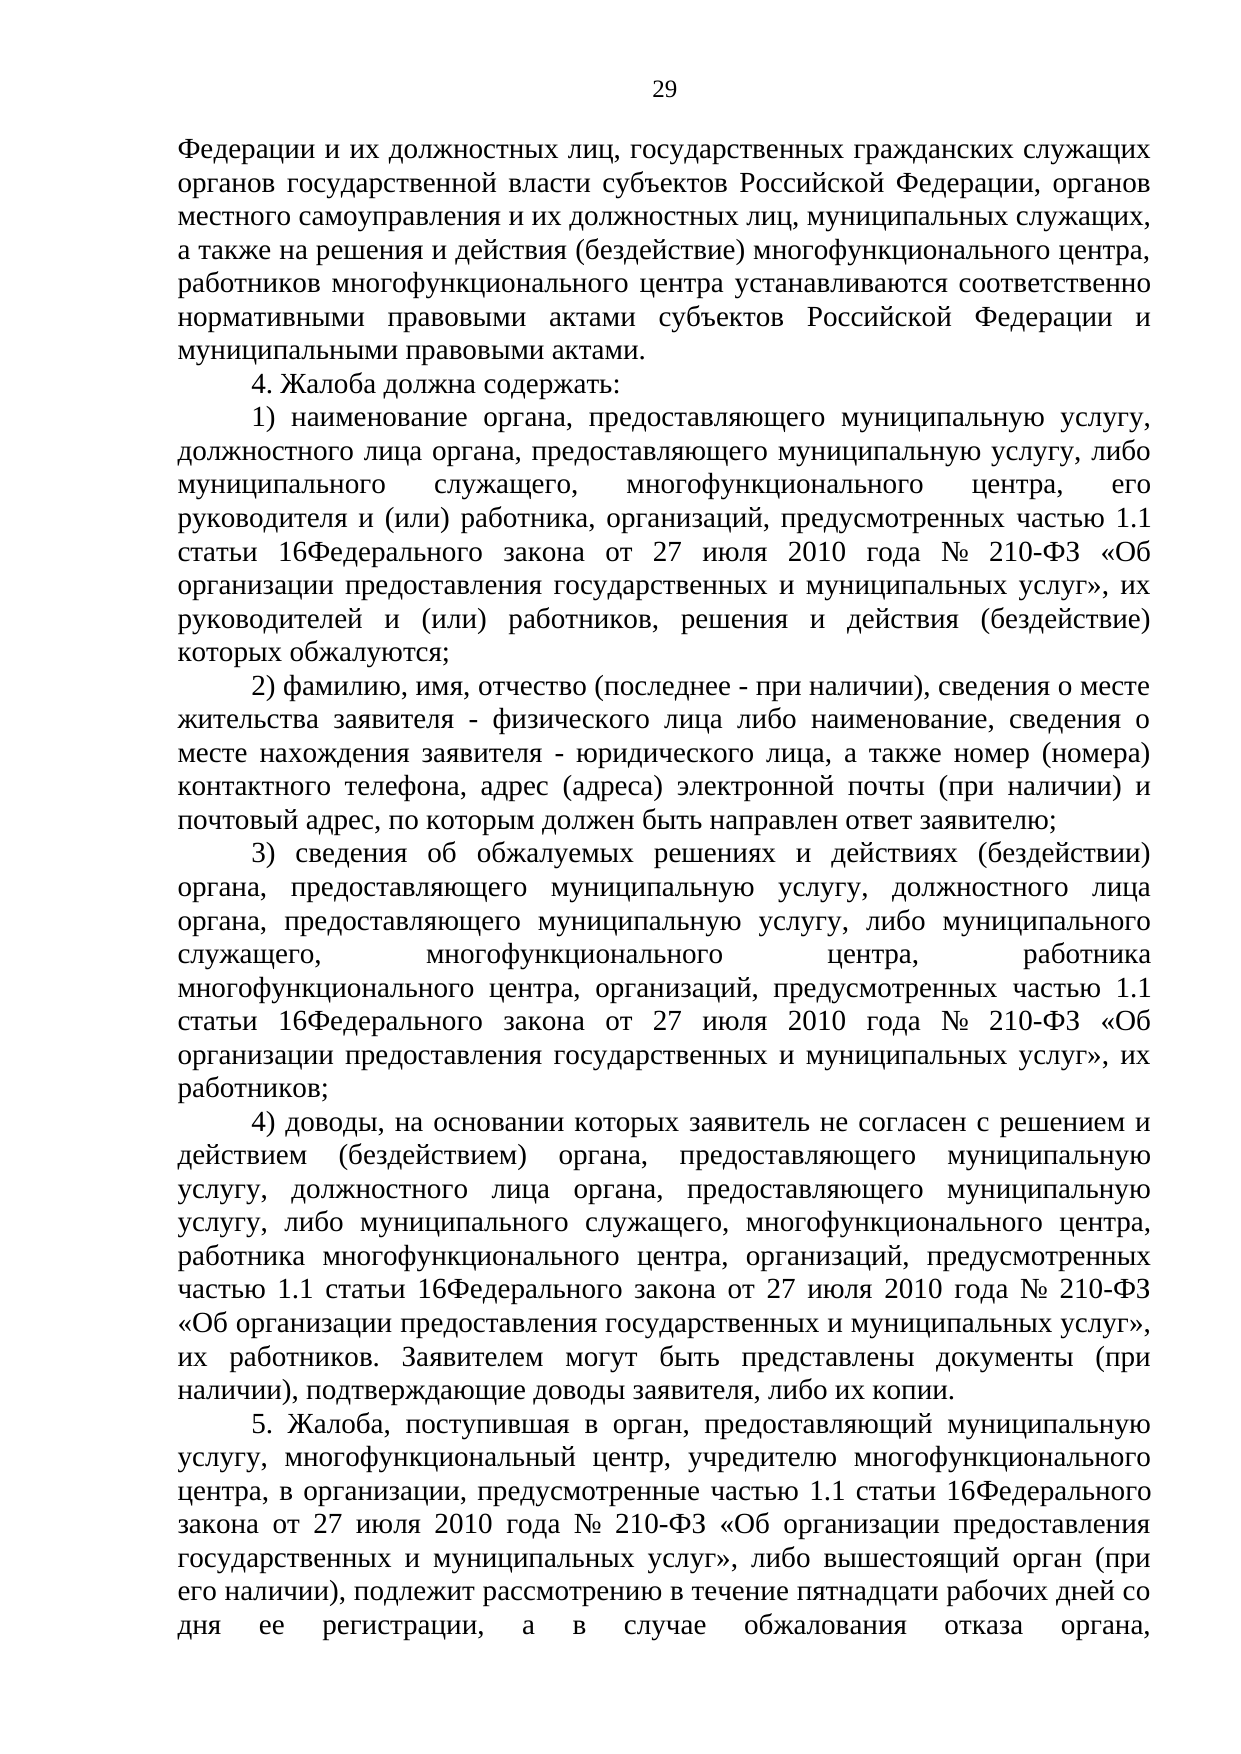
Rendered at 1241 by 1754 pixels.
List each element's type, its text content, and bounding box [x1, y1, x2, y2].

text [177, 1406, 1152, 1641]
text 4. Жалоба должна содержать: [177, 366, 1152, 399]
text 1) наименование органа, предоставляющего муниципальную услугу, должностного лица органа, предоставляющего муниципальную услугу, либо муниципального служащего, многофункционального центра, его руководителя и (или) работника, организаций, предусмотренных частью 1.1 статьи 16Федерального закона от 27 июля 2010 года № 210-ФЗ «Об организации предоставления государственных и муниципальных услуг», их руководителей и (или) работников, решения и действия (бездействие) которых обжалуются; [177, 399, 1152, 668]
text 4) доводы, на основании которых заявитель не согласен с решением и действием (бездействием) органа, предоставляющего муниципальную услугу, должностного лица органа, предоставляющего муниципальную услугу, либо муниципального служащего, многофункционального центра, работника многофункционального центра, организаций, предусмотренных частью 1.1 статьи 16Федерального закона от 27 июля 2010 года № 210-ФЗ «Об организации предоставления государственных и муниципальных услуг», их работников. Заявителем могут быть представлены документы (при наличии), подтверждающие доводы заявителя, либо их копии. [177, 1104, 1152, 1406]
text 2) фамилию, имя, отчество (последнее - при наличии), сведения о месте жительства заявителя - физического лица либо наименование, сведения о месте нахождения заявителя - юридического лица, а также номер (номера) контактного телефона, адрес (адреса) электронной почты (при наличии) и почтовый адрес, по которым должен быть направлен ответ заявителю; [177, 668, 1152, 836]
text 3) сведения об обжалуемых решениях и действиях (бездействии) органа, предоставляющего муниципальную услугу, должностного лица органа, предоставляющего муниципальную услугу, либо муниципального служащего, многофункционального центра, работника многофункционального центра, организаций, предусмотренных частью 1.1 статьи 16Федерального закона от 27 июля 2010 года № 210-ФЗ «Об организации предоставления государственных и муниципальных услуг», их работников; [177, 836, 1152, 1104]
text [177, 131, 1152, 366]
